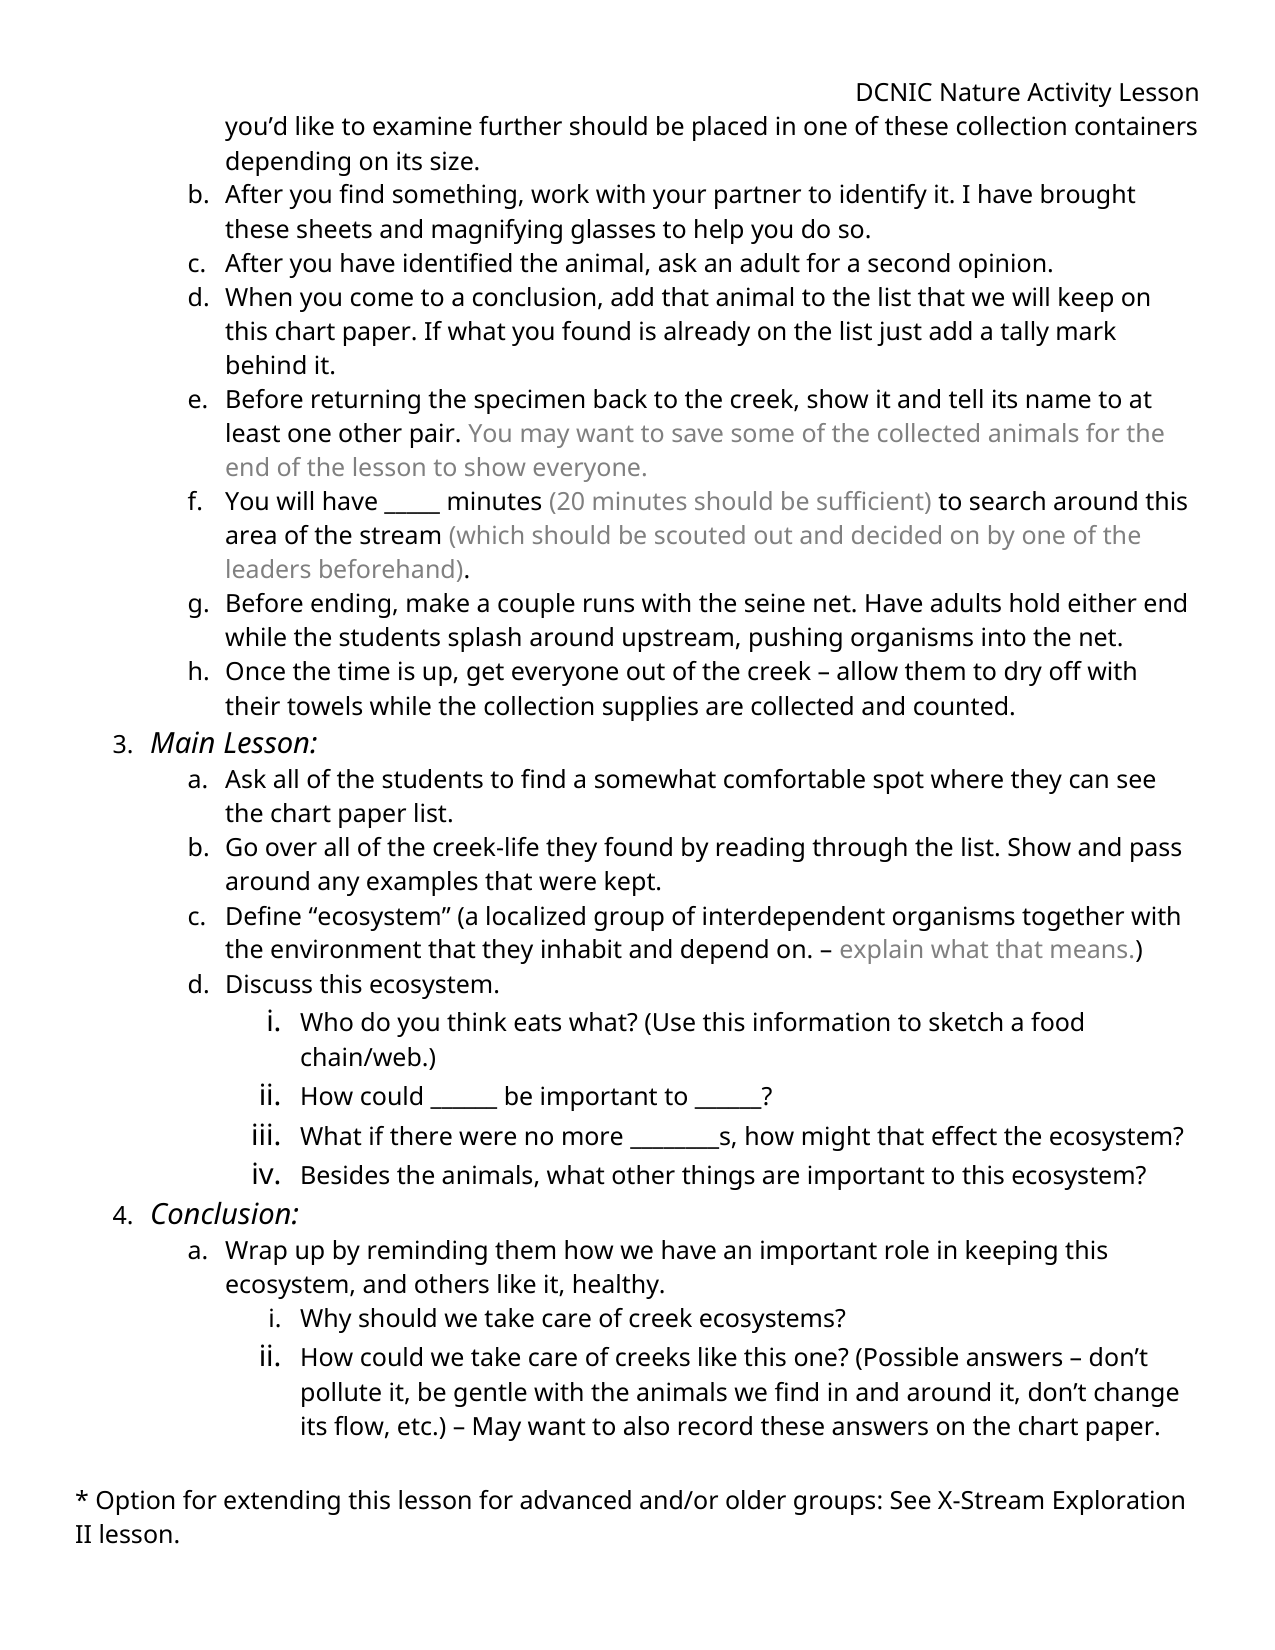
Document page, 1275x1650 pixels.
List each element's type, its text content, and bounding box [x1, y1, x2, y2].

list Discuss this ecosystem. [187, 966, 1200, 1000]
list After you have identified the animal, ask an adult for a second opinion. [187, 245, 1200, 279]
list Define “ecosystem” (a localized group of interdependent organisms together with the environment that they inhabit and depend on. – explain what that means.) [187, 898, 1200, 966]
list You will have _____ minutes (20 minutes should be sufficient) to search around this area of the stream (which should be scouted out and decided on by one of the leaders beforehand). [187, 484, 1200, 586]
list Go over all of the creek-life they found by reading through the list. Show and pass around any examples that were kept. [187, 830, 1200, 898]
list Why should we take care of creek ecosystems? [281, 1301, 1200, 1335]
text * Option for extending this lesson for advanced and/or older groups: See X-Stream Exploration II lesson. [75, 1482, 1200, 1551]
list Once the time is up, get everyone out of the creek – allow them to dry off with their towels while the collection supplies are collected and counted. [187, 654, 1200, 722]
list After you find something, work with your partner to identify it. I have brought these sheets and magnifying glasses to help you do so. [187, 177, 1200, 245]
list What if there were no more ________s, how might that effect the ecosystem? [281, 1114, 1200, 1153]
list Besides the animals, what other things are important to this ecosystem? [281, 1153, 1200, 1193]
list When you come to a conclusion, add that animal to the list that we will keep on this chart paper. If what you found is already on the list just add a tally mark behind it. [187, 279, 1200, 382]
list Main Lesson: [112, 722, 1200, 762]
list Who do you think eats what? (Use this information to sketch a food chain/web.) [281, 1000, 1200, 1074]
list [187, 109, 1200, 177]
list Before returning the specimen back to the creek, show it and tell its name to at least one other pair. You may want to save some of the collected animals for the end of the lesson to show everyone. [187, 382, 1200, 484]
list Before ending, make a couple runs with the seine net. Have adults hold either end while the students splash around upstream, pushing organisms into the net. [187, 586, 1200, 654]
list Conclusion: [112, 1193, 1200, 1233]
list How could we take care of creeks like this one? (Possible answers – don’t pollute it, be gentle with the animals we find in and around it, don’t change its flow, etc.) – May want to also record these answers on the chart paper. [281, 1335, 1200, 1443]
list How could ______ be important to ______? [281, 1074, 1200, 1114]
list Wrap up by reminding them how we have an important role in keeping this ecosystem, and others like it, healthy. [187, 1233, 1200, 1301]
list Ask all of the students to find a somewhat comfortable spot where they can see the chart paper list. [187, 762, 1200, 830]
